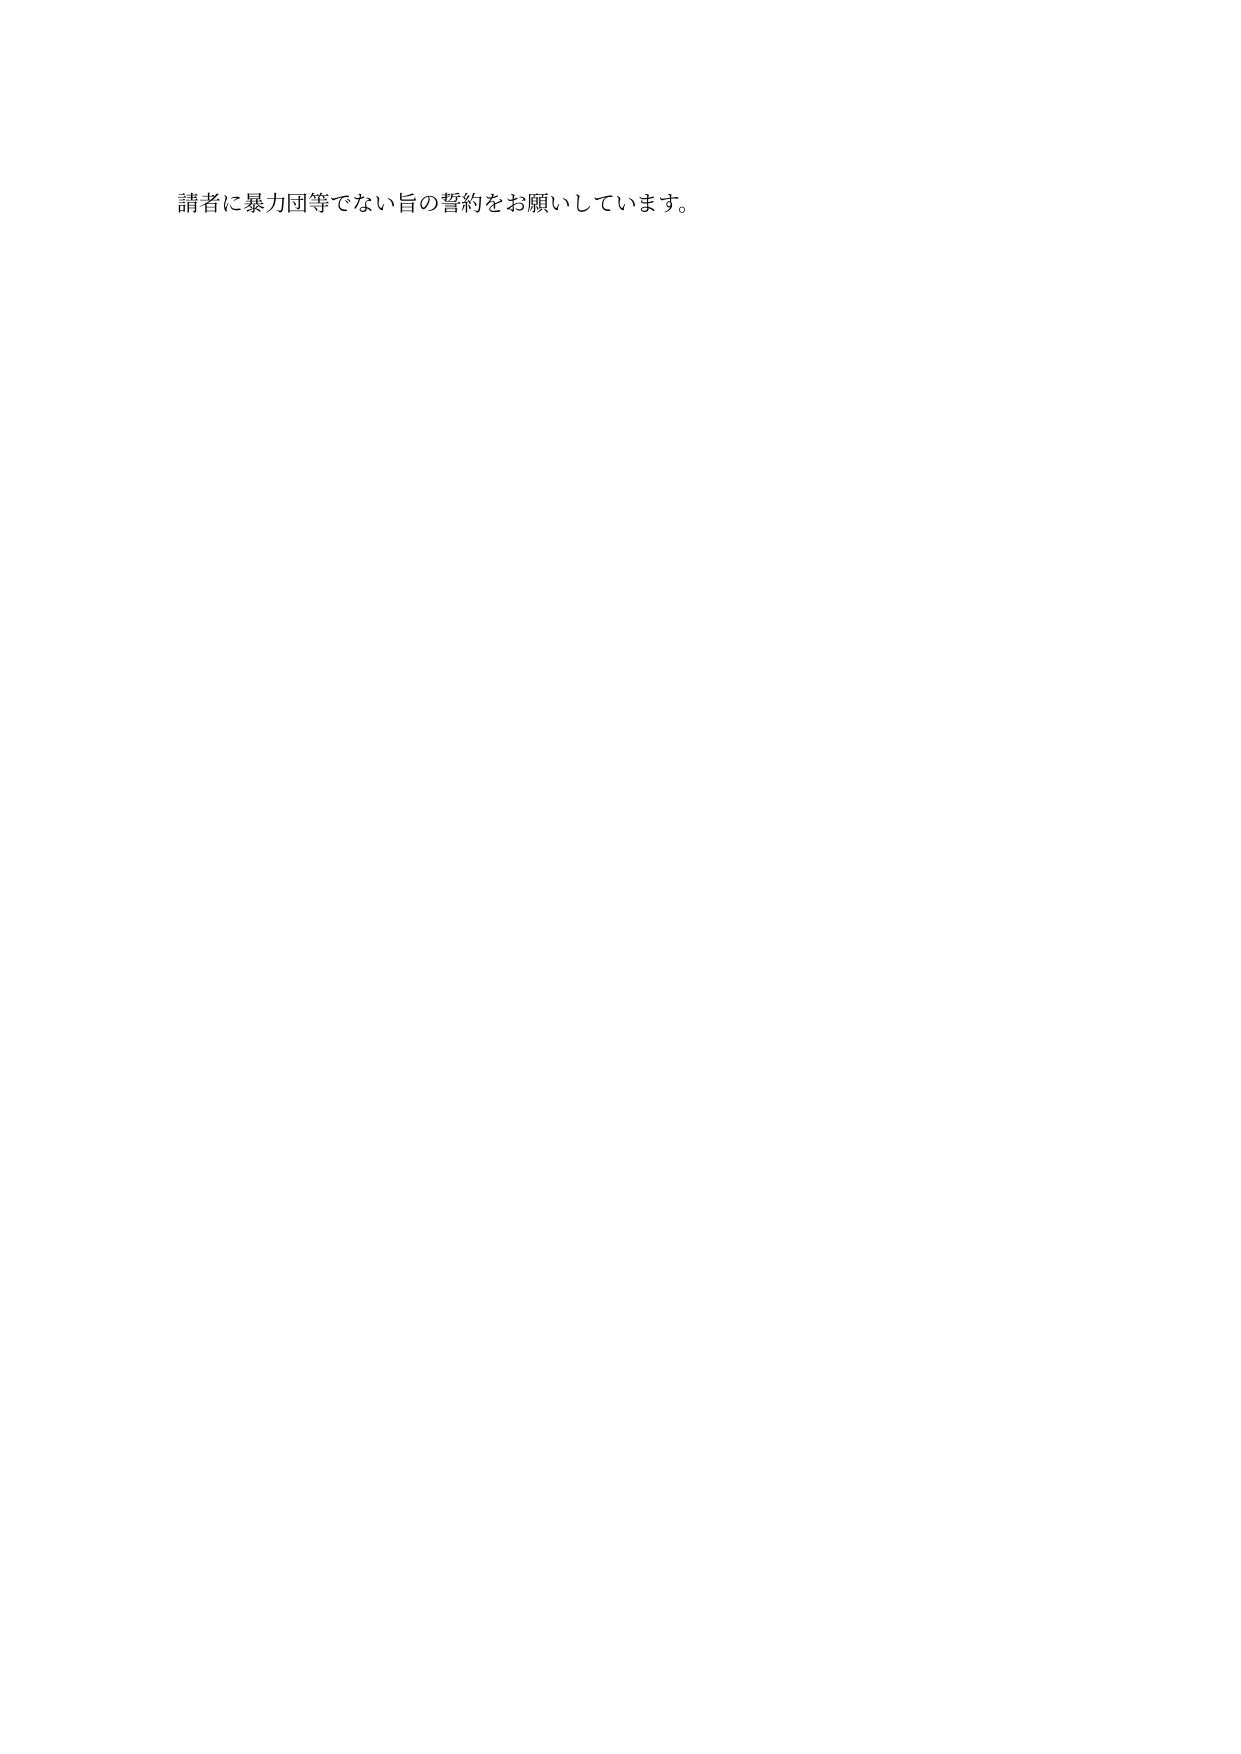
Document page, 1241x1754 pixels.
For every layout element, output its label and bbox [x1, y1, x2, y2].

text [177, 183, 1063, 221]
